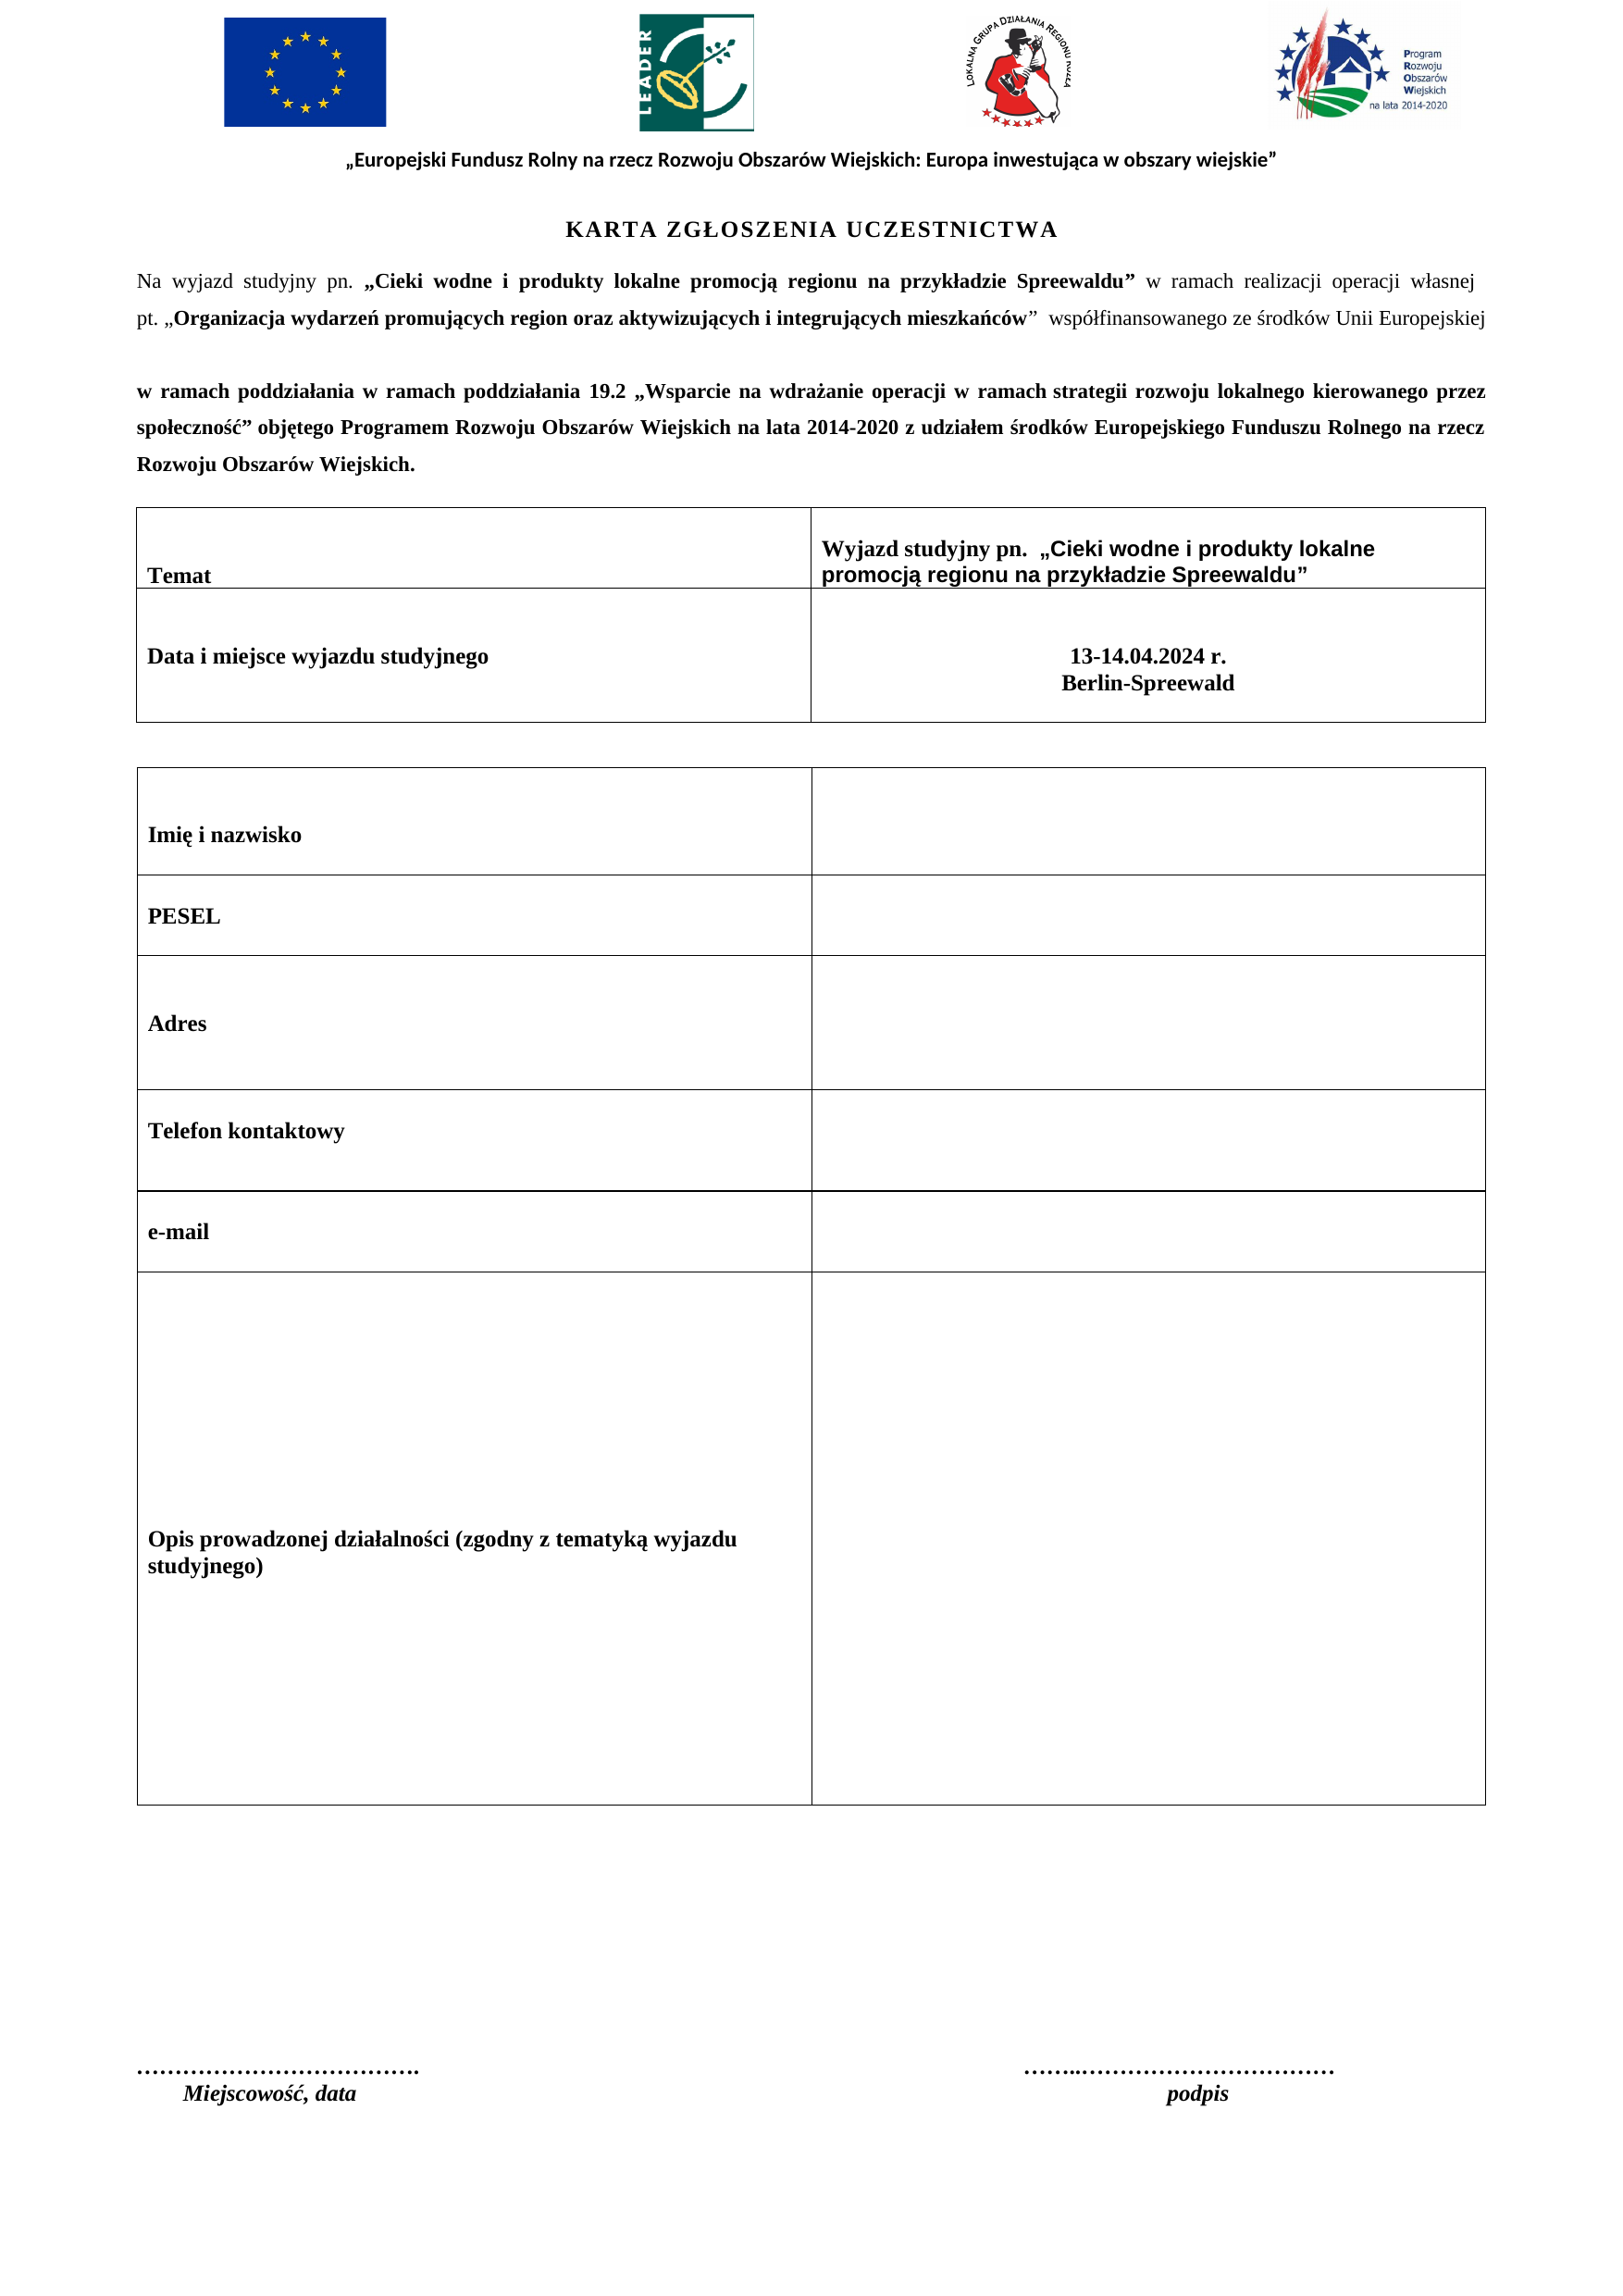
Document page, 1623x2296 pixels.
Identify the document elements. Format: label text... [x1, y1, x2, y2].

picture [224, 18, 387, 127]
table_cell Telefon kontaktowy [138, 1090, 812, 1190]
table_cell e-mail [138, 1192, 812, 1272]
table_cell Opis prowadzonej działalności (zgodny z tematyką wyjazdu studyjnego) [138, 1272, 812, 1805]
table_cell 13-14.04.2024 r. Berlin-Spreewald [812, 589, 1485, 722]
table_header Temat [137, 508, 811, 588]
table_cell Adres [138, 956, 812, 1089]
table_cell [812, 1272, 1485, 1805]
text Na wyjazd studyjny pn. „Cieki wodne i produkty lokalne promocją regionu na przykładzie Spreewaldu” w ramach realizacji operacji własnej pt. „Organizacja wydarzeń promujących region oraz aktywizujących i integrujących mieszkańców” współfinansowanego ze środków Unii Europejskiej w ramach poddziałania w ramach poddziałania 19.2 „Wsparcie na wdrażanie operacji w ramach strategii rozwoju lokalnego kierowanego przez społeczność” objętego Programem Rozwoju Obszarów Wiejskich na lata 2014-2020 z udziałem środków Europejskiego Funduszu Rolnego na rzecz Rozwoju Obszarów Wiejskich. [137, 268, 1486, 476]
table_cell Data i miejsce wyjazdu studyjnego [137, 589, 811, 722]
picture [1267, 1, 1461, 130]
table_cell [812, 956, 1485, 1089]
text ………………………………. ……..…………………………… [137, 2053, 1486, 2079]
text KARTA ZGŁOSZENIA UCZESTNICTWA [137, 216, 1486, 242]
table_cell [812, 875, 1485, 955]
text Miejscowość, data podpis [137, 2079, 1486, 2106]
table_cell [812, 1192, 1485, 1272]
table_header [812, 768, 1485, 875]
table_header Imię i nazwisko [138, 768, 812, 875]
table_header Wyjazd studyjny pn. „Cieki wodne i produkty lokalne promocją regionu na przykładzie Spreewaldu” [812, 508, 1485, 588]
picture [966, 16, 1071, 127]
table_cell [812, 1090, 1485, 1190]
table_cell PESEL [138, 875, 812, 955]
picture [638, 14, 754, 130]
